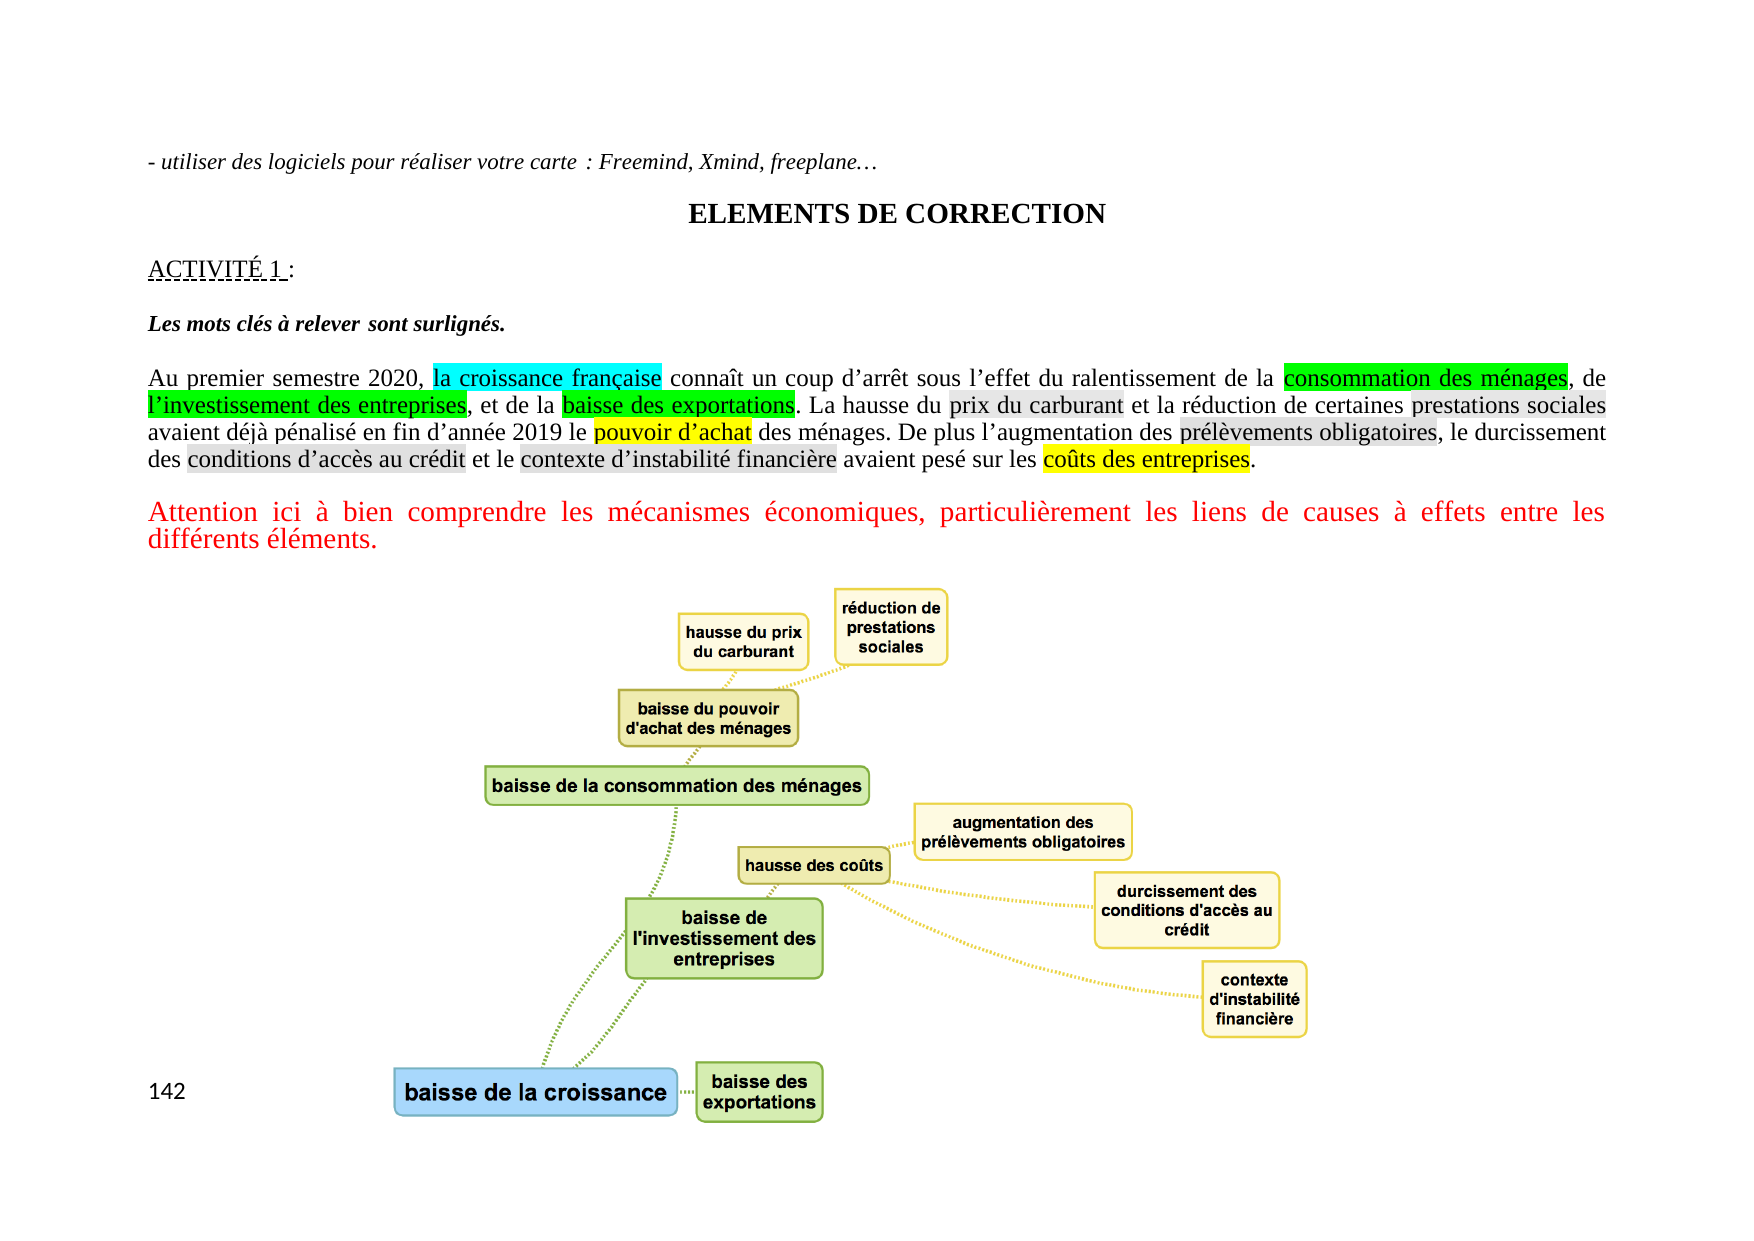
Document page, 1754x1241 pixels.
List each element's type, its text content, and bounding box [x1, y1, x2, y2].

text Attention ici à bien comprendre les mécanismes économiques, particulièrement les liens de causes à effets entre les différents éléments. [148, 500, 1606, 554]
text Les mots clés à relever sont surlignés. [148, 310, 1606, 337]
text ELEMENTS DE CORRECTION [148, 202, 1606, 229]
text Au premier semestre 2020, la croissance française connaît un coup d’arrêt sous l’effet du ralentissement de la consommation des ménages, de l’investissement des entreprises, et de la baisse des exportations. La hausse du prix du carburant et la réduction de certaines prestations sociales avaient déjà pénalisé en fin d’année 2019 le pouvoir d’achat des ménages. De plus l’augmentation des prélèvements obligatoires, le durcissement des conditions d’accès au crédit et le contexte d’instabilité financière avaient pesé sur les coûts des entreprises. [662, 364, 1411, 473]
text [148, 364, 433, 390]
text Au premier semestre 2020, la croissance française connaît un coup d’arrêt sous l’effet du ralentissement de la consommation des ménages, de l’investissement des entreprises, et de la baisse des exportations. La hausse du prix du carburant et la réduction de certaines prestations sociales avaient déjà pénalisé en fin d’année 2019 le pouvoir d’achat des ménages. De plus l’augmentation des prélèvements obligatoires, le durcissement des conditions d’accès au crédit et le contexte d’instabilité financière avaient pesé sur les coûts des entreprises. [148, 391, 594, 473]
text - utiliser des logiciels pour réaliser votre carte : Freemind, Xmind, freeplane… [148, 148, 1606, 175]
picture [331, 576, 1332, 1136]
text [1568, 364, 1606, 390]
text ACTIVITÉ 1 : [148, 256, 1606, 283]
